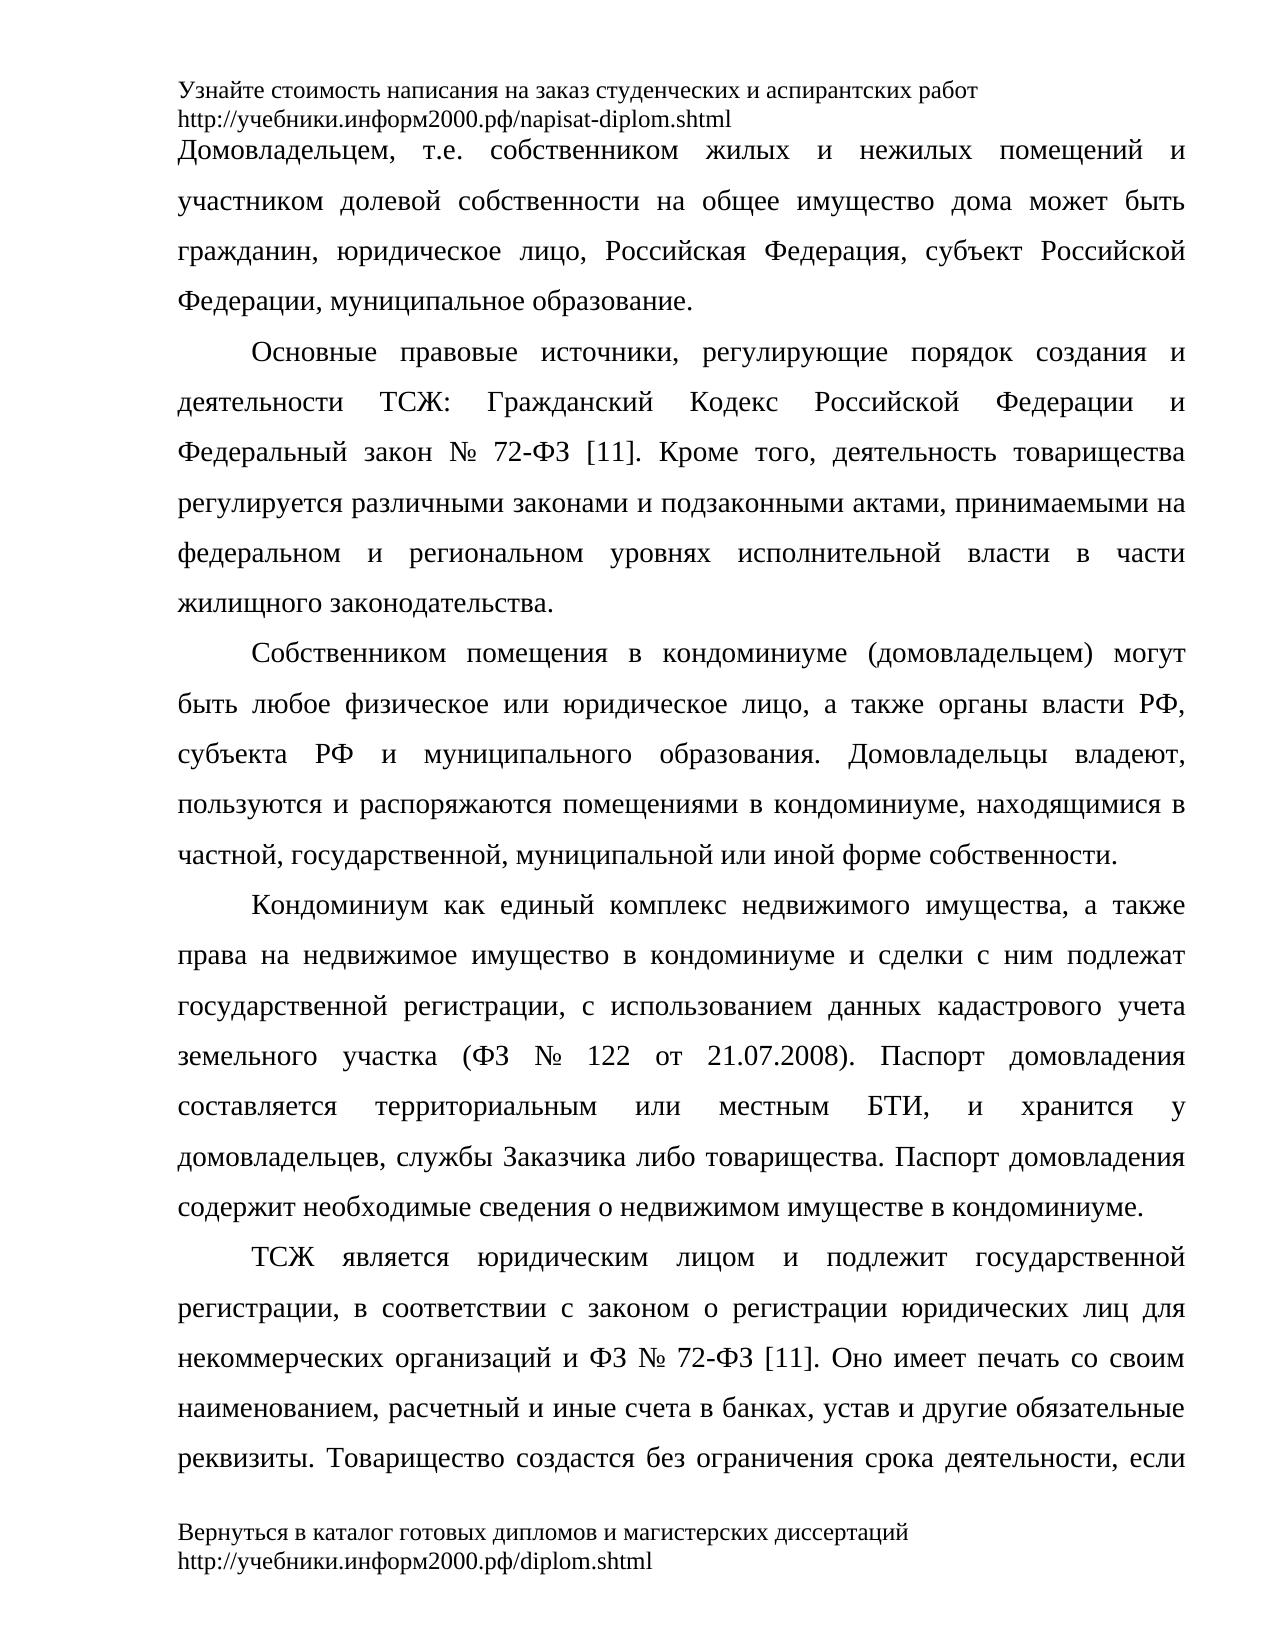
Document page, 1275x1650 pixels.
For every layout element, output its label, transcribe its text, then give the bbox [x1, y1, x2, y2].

text Собственником помещения в кондоминиуме (домовладельцем) могут быть любое физическое или юридическое лицо, а также органы власти РФ, субъекта РФ и муниципального образования. Домовладельцы владеют, пользуются и распоряжаются помещениями в кондоминиуме, находящимися в частной, государственной, муниципальной или иной форме собственности. [177, 636, 1186, 870]
text Основные правовые источники, регулирующие порядок создания и деятельности ТСЖ: Гражданский Кодекс Российской Федерации и Федеральный закон № 72-ФЗ [11]. Кроме того, деятельность товарищества регулируется различными законами и подзаконными актами, принимаемыми на федеральном и региональном уровнях исполнительной власти в части жилищного законодательства. [177, 334, 1186, 619]
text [177, 1239, 1186, 1474]
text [177, 132, 1186, 317]
text Кондоминиум как единый комплекс недвижимого имущества, а также права на недвижимое имущество в кондоминиуме и сделки с ним подлежат государственной регистрации, с использованием данных кадастрового учета земельного участка (ФЗ № 122 от 21.07.2008). Паспорт домовладения составляется территориальным или местным БТИ, и хранится у домовладельцев, службы Заказчика либо товарищества. Паспорт домовладения содержит необходимые сведения о недвижимом имуществе в кондоминиуме. [177, 887, 1186, 1223]
